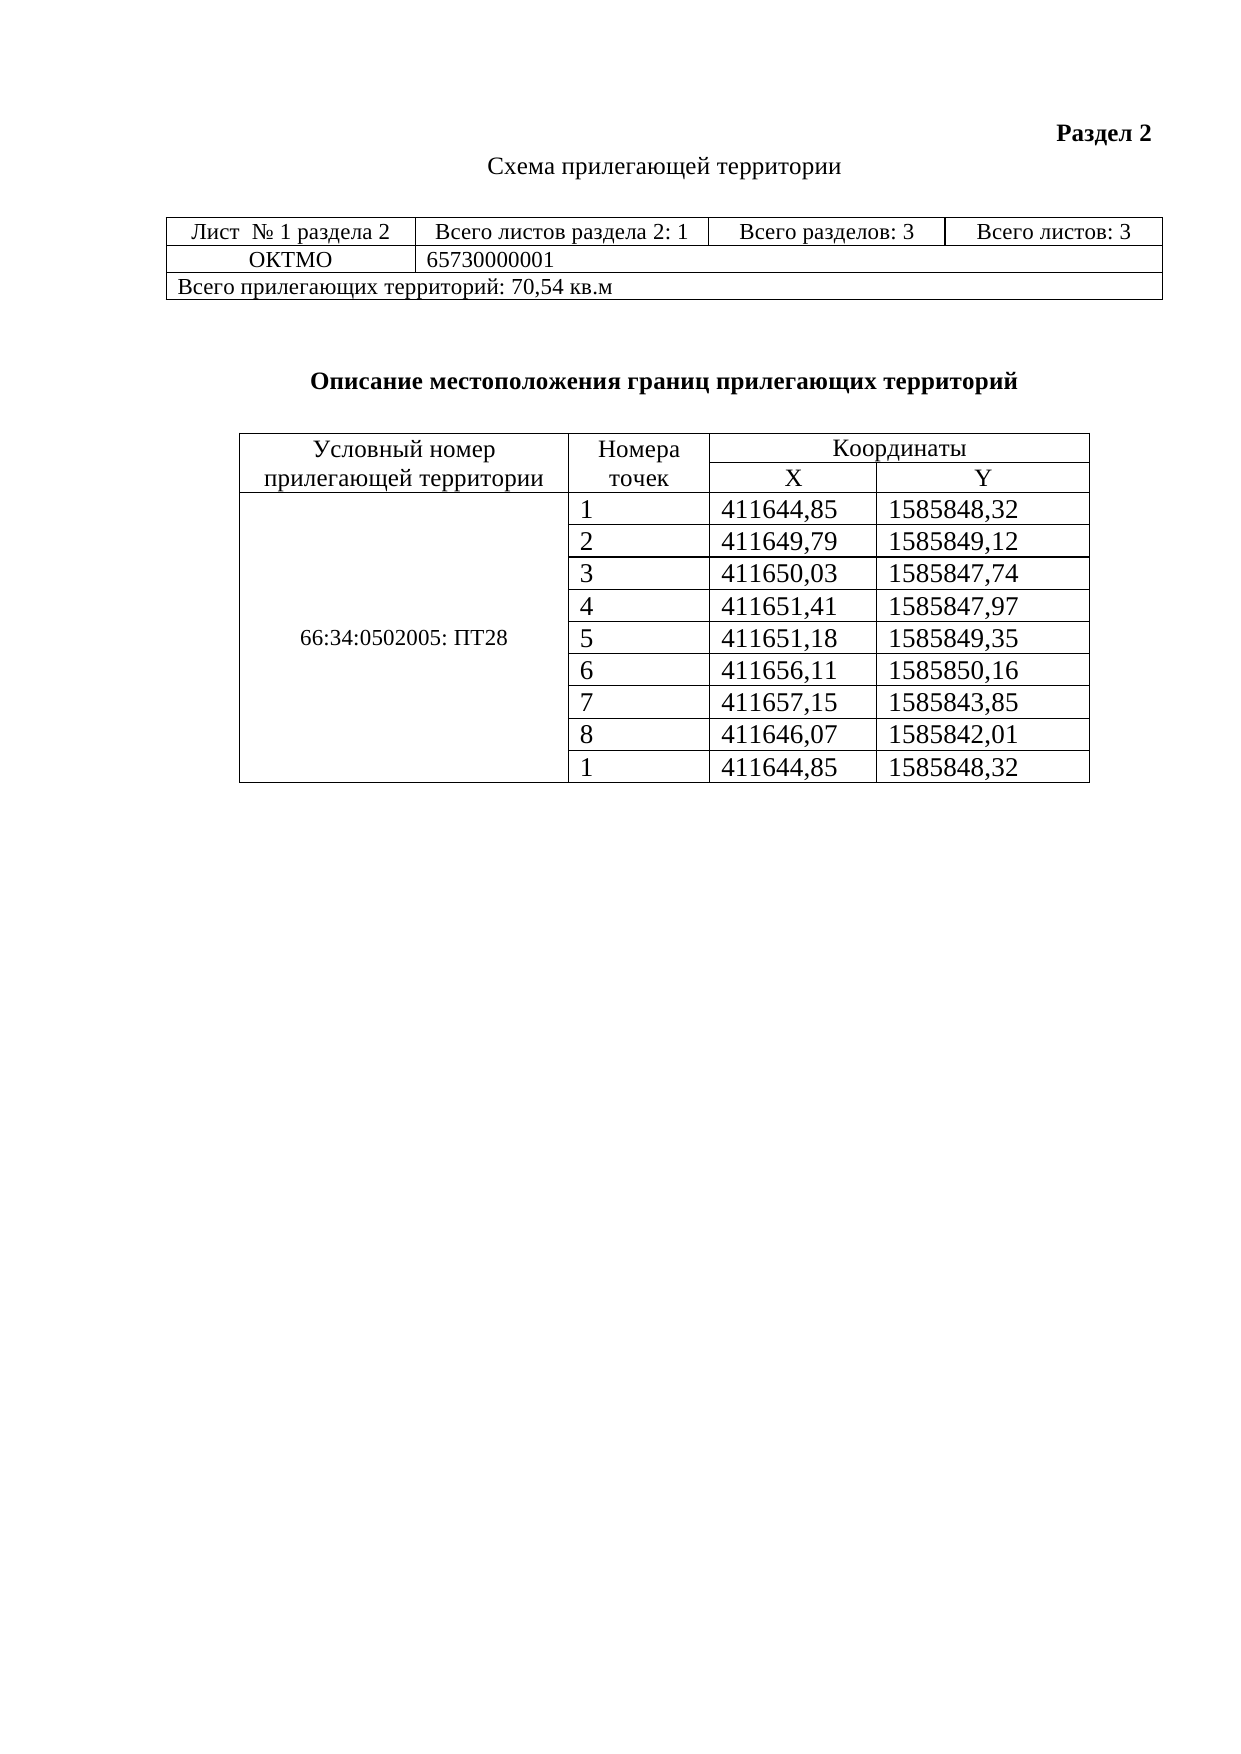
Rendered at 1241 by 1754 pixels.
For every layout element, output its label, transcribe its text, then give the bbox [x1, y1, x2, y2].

table_cell 1585849,12 [877, 525, 1089, 556]
table_cell 411651,41 [710, 590, 876, 621]
table_cell 411644,85 [710, 493, 876, 524]
table_cell 6 [569, 654, 709, 685]
text Раздел 2 [177, 118, 1152, 147]
table_cell Всего прилегающих территорий: 70,54 кв.м [167, 273, 1162, 299]
table_cell 1585849,35 [877, 622, 1089, 653]
table_cell 411656,11 [710, 654, 876, 685]
table_cell 1585847,97 [877, 590, 1089, 621]
table_cell X [710, 463, 876, 492]
table_cell 1585842,01 [877, 719, 1089, 749]
table_cell 411657,15 [710, 686, 876, 717]
table_cell 411649,79 [710, 525, 876, 556]
table_header Номера точек [569, 434, 709, 492]
table_cell 7 [569, 686, 709, 717]
table_header Всего разделов: 3 [709, 218, 944, 244]
table_cell 3 [569, 558, 709, 589]
table_header Всего листов: 3 [946, 218, 1162, 244]
table_cell 1 [569, 751, 709, 782]
table_cell 411650,03 [710, 558, 876, 589]
table_cell 1 [569, 493, 709, 524]
text Описание местоположения границ прилегающих территорий [177, 366, 1152, 395]
table_cell 1585847,74 [877, 558, 1089, 589]
table_cell 411646,07 [710, 719, 876, 749]
table_cell 65730000001 [416, 246, 1162, 272]
table_cell ОКТМО [167, 246, 415, 272]
table_header Всего листов раздела 2: 1 [416, 218, 708, 244]
table_cell 8 [569, 719, 709, 749]
table_cell 1585848,32 [877, 493, 1089, 524]
table_header Условный номер прилегающей территории [240, 434, 568, 492]
table_cell 411651,18 [710, 622, 876, 653]
table_cell 66:34:0502005: ПТ28 [240, 493, 568, 782]
table_header Лист № 1 раздела 2 [167, 218, 415, 244]
table_cell 1585848,32 [877, 751, 1089, 782]
table_cell Y [877, 463, 1089, 492]
text Схема прилегающей территории [177, 151, 1152, 180]
table_cell 4 [569, 590, 709, 621]
table_cell 1585843,85 [877, 686, 1089, 717]
table_cell 411644,85 [710, 751, 876, 782]
table_cell 5 [569, 622, 709, 653]
table_cell 2 [569, 525, 709, 556]
table_cell 1585850,16 [877, 654, 1089, 685]
table_header Координаты [710, 434, 1089, 462]
